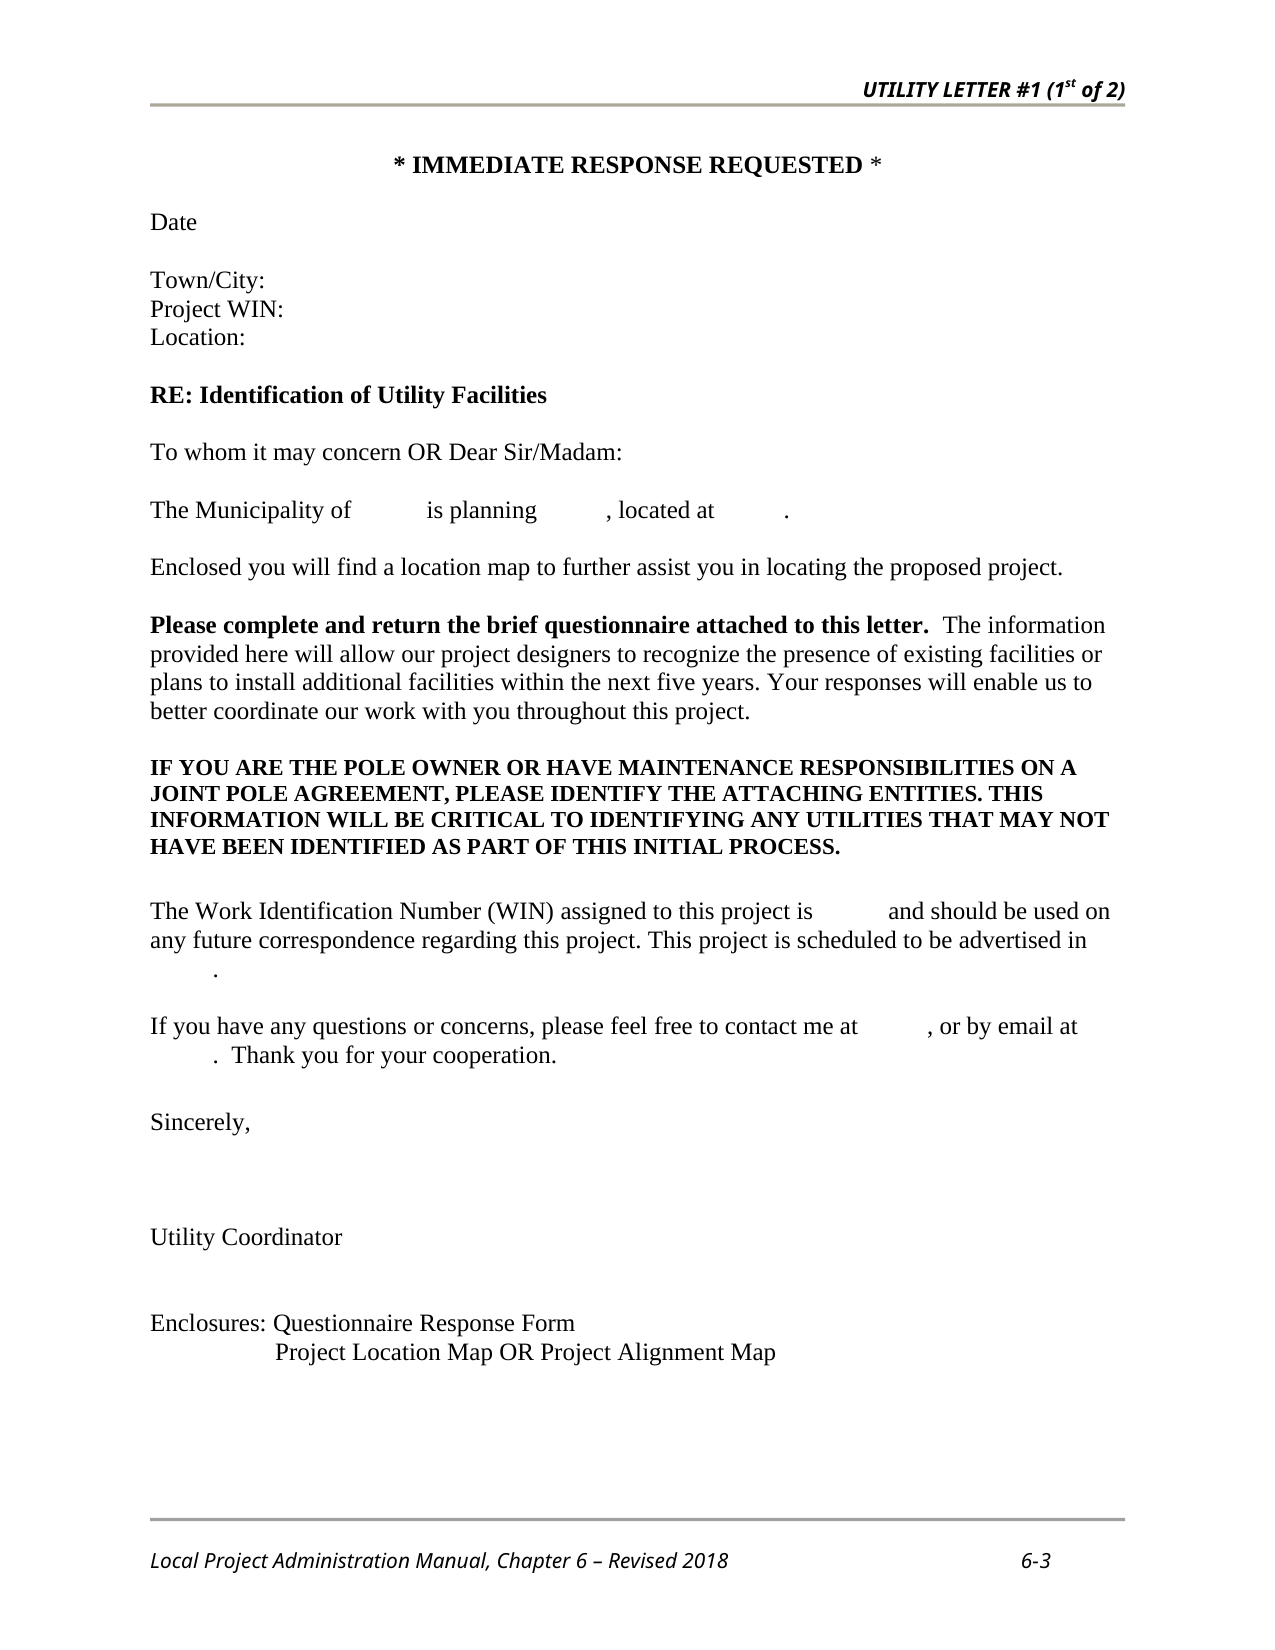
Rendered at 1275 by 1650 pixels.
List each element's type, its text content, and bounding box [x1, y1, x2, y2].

text The Municipality of is planning , located at . [150, 495, 1125, 524]
text * IMMEDIATE RESPONSE REQUESTED * [150, 150, 1125, 179]
text Project WIN: [150, 294, 1125, 322]
text To whom it may concern OR Dear Sir/Madam: [150, 437, 1125, 466]
text If you have any questions or concerns, please feel free to contact me at , or by email at . Thank you for your cooperation. [150, 1011, 1125, 1069]
text Please complete and return the brief questionnaire attached to this letter. The information provided here will allow our project designers to recognize the presence of existing facilities or plans to install additional facilities within the next five years. Your responses will enable us to better coordinate our work with you throughout this project. [150, 610, 1125, 725]
text Utility Coordinator [150, 1222, 1125, 1251]
text Enclosures: Questionnaire Response Form [150, 1308, 1125, 1337]
text The Work Identification Number (WIN) assigned to this project is and should be used on any future correspondence regarding this project. This project is scheduled to be advertised in . [150, 896, 1125, 983]
text Enclosed you will find a location map to further assist you in locating the proposed project. [150, 552, 1125, 581]
text RE: Identification of Utility Facilities [150, 380, 1125, 437]
text Town/City: [150, 265, 1125, 294]
text Date [150, 207, 1125, 236]
text Project Location Map OR Project Alignment Map [150, 1337, 1125, 1366]
text IF YOU ARE THE POLE OWNER OR HAVE MAINTENANCE RESPONSIBILITIES ON A JOINT POLE AGREEMENT, PLEASE IDENTIFY THE ATTACHING ENTITIES. THIS INFORMATION WILL BE CRITICAL TO IDENTIFYING ANY UTILITIES THAT MAY NOT HAVE BEEN IDENTIFIED AS PART OF THIS INITIAL PROCESS. [150, 754, 1125, 859]
text Location: [150, 322, 1125, 351]
text Sincerely, [150, 1107, 1125, 1136]
